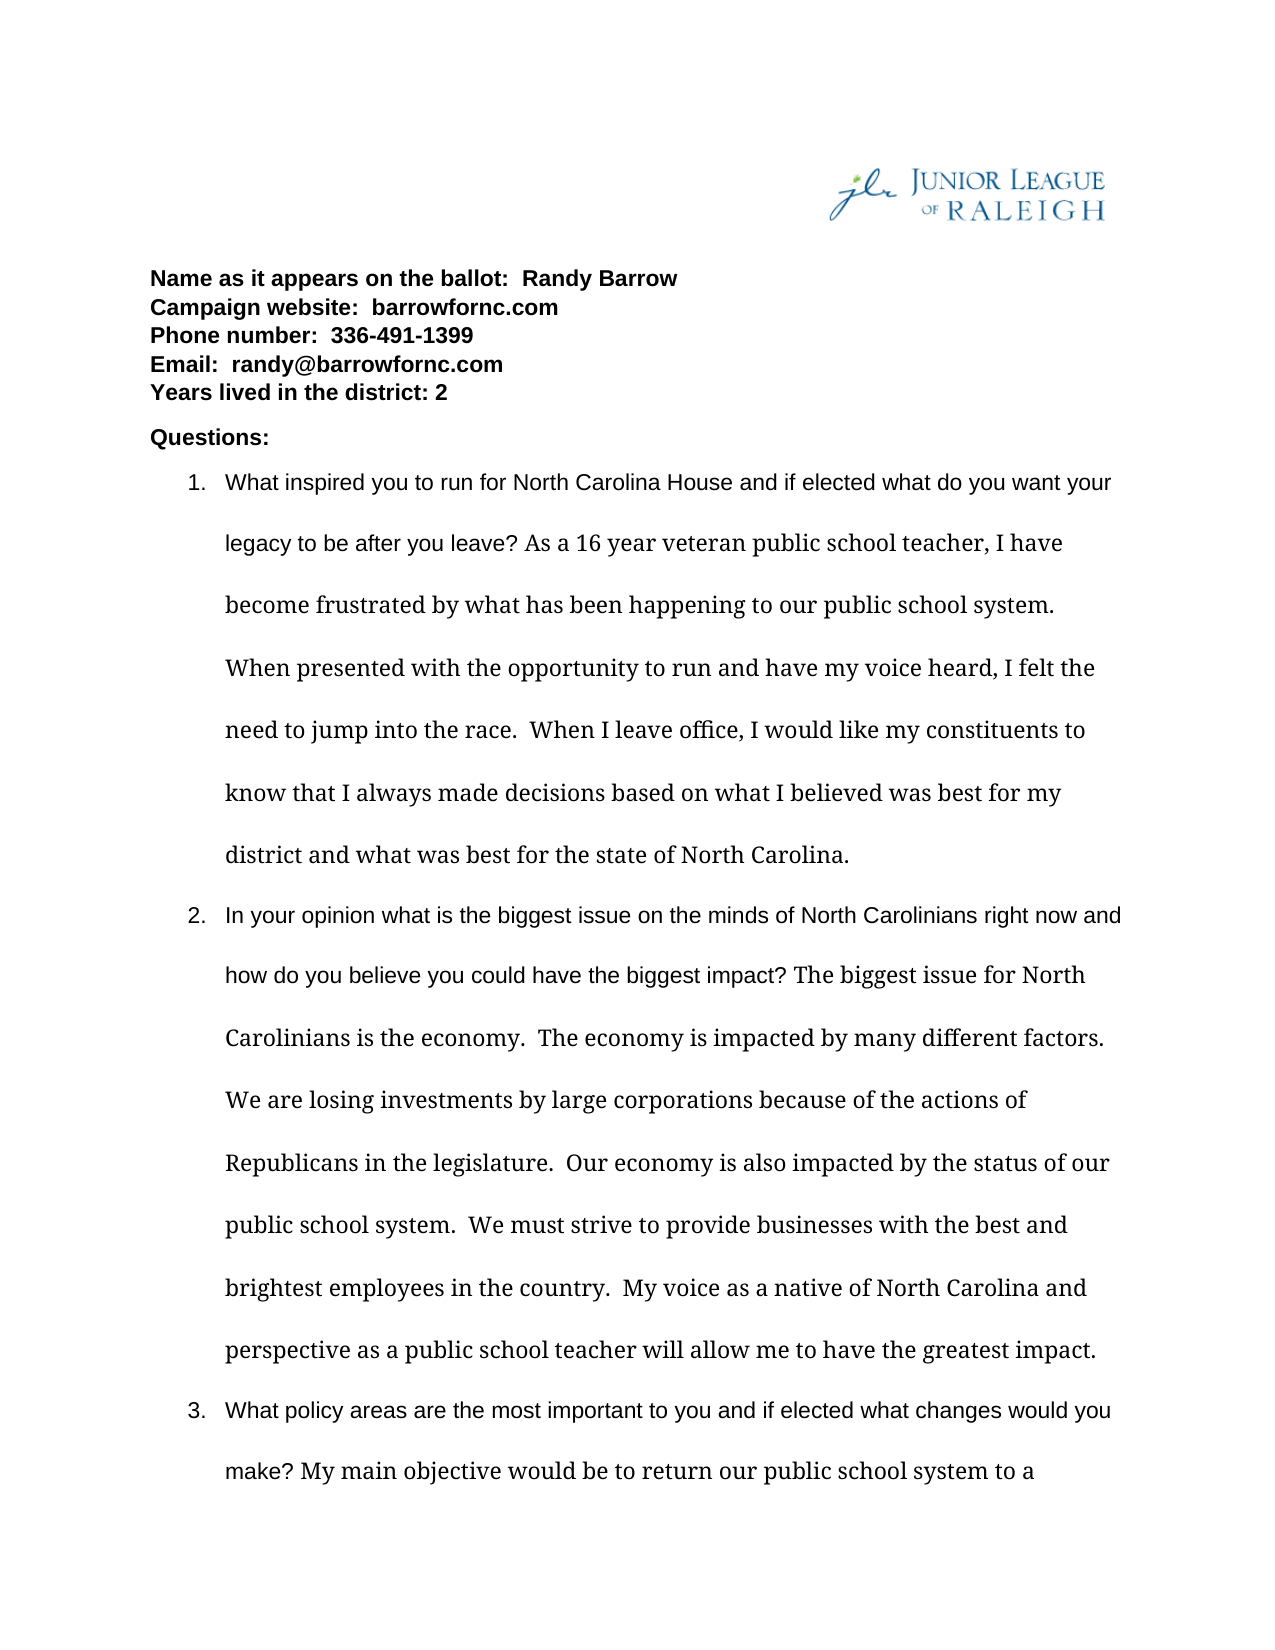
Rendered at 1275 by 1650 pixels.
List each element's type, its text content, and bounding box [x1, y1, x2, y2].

list What inspired you to run for North Carolina House and if elected what do you want your legacy to be after you leave? As a 16 year veteran public school teacher, I have become frustrated by what has been happening to our public school system. When presented with the opportunity to run and have my voice heard, I felt the need to jump into the race. When I leave office, I would like my constituents to know that I always made decisions based on what I believed was best for my district and what was best for the state of North Carolina. [187, 469, 1125, 871]
text Questions: [150, 424, 1125, 451]
text Name as it appears on the ballot: Randy Barrow Campaign website: barrowfornc.com Phone number: 336-491-1399 Email: randy@barrowfornc.com Years lived in the district: 2 [150, 265, 1125, 405]
list In your opinion what is the biggest issue on the minds of North Carolinians right now and how do you believe you could have the biggest impact? The biggest issue for North Carolinians is the economy. The economy is impacted by many different factors. We are losing investments by large corporations because of the actions of Republicans in the legislature. Our economy is also impacted by the status of our public school system. We must strive to provide businesses with the best and brightest employees in the country. My voice as a native of North Carolina and perspective as a public school teacher will allow me to have the greatest impact. [187, 902, 1125, 1366]
picture [801, 150, 1125, 238]
